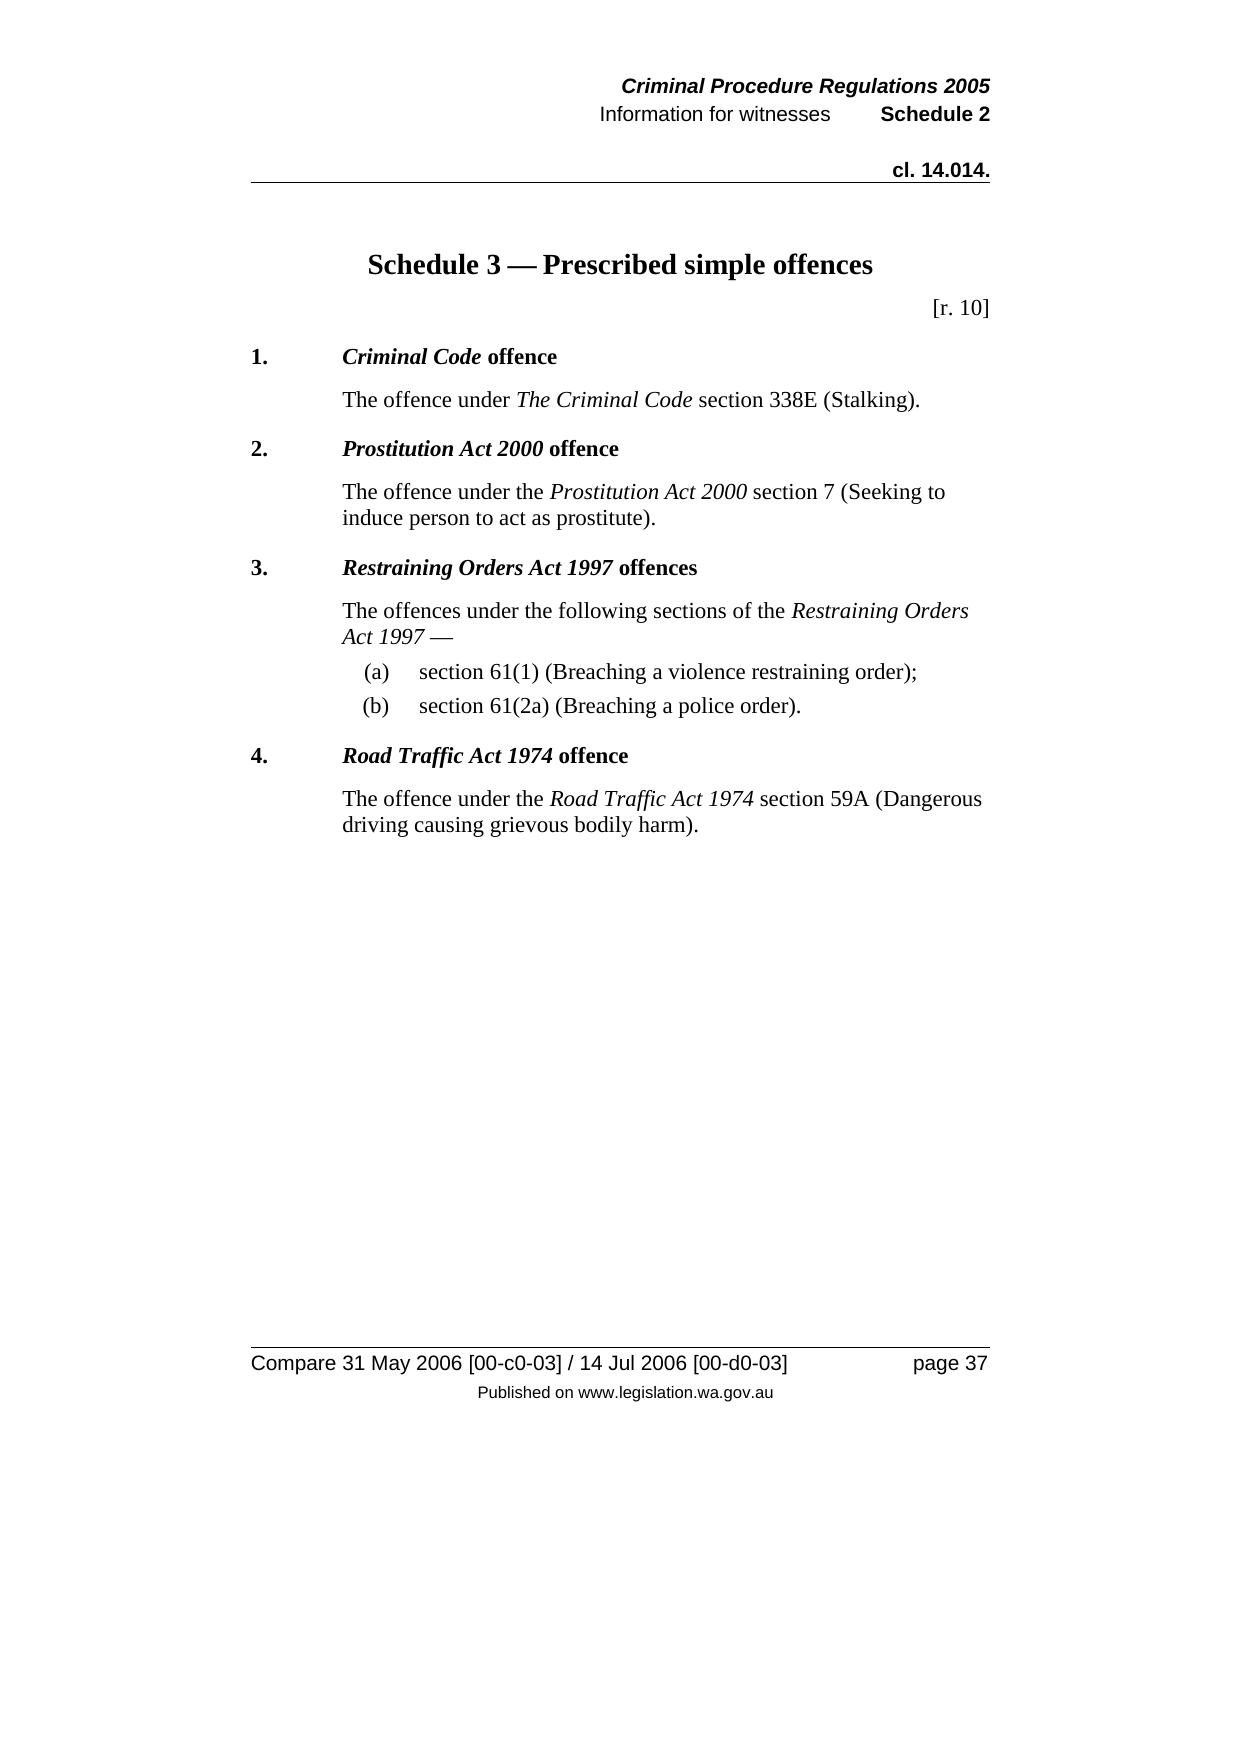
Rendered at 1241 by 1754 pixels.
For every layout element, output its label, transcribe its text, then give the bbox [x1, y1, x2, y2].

text The offence under The Criminal Code section 338E (Stalking). [251, 386, 990, 412]
text The offence under the Prostitution Act 2000 section 7 (Seeking to induce person to act as prostitute). [251, 478, 990, 531]
text The offences under the following sections of the Restraining Orders Act 1997 — [251, 597, 990, 649]
text [r. 10] [251, 293, 990, 320]
subtitle Schedule 3 — Prescribed simple offences [251, 247, 990, 281]
subtitle 1. Criminal Code offence [251, 343, 990, 369]
text The offence under the Road Traffic Act 1974 section 59A (Dangerous driving causing grievous bodily harm). [251, 785, 990, 837]
subtitle 2. Prostitution Act 2000 offence [251, 435, 990, 461]
subtitle 4. Road Traffic Act 1974 offence [251, 742, 990, 768]
text (b) section 61(2a) (Breaching a police order). [251, 692, 990, 719]
subtitle 3. Restraining Orders Act 1997 offences [251, 554, 990, 580]
text (a) section 61(1) (Breaching a violence restraining order); [251, 658, 990, 684]
